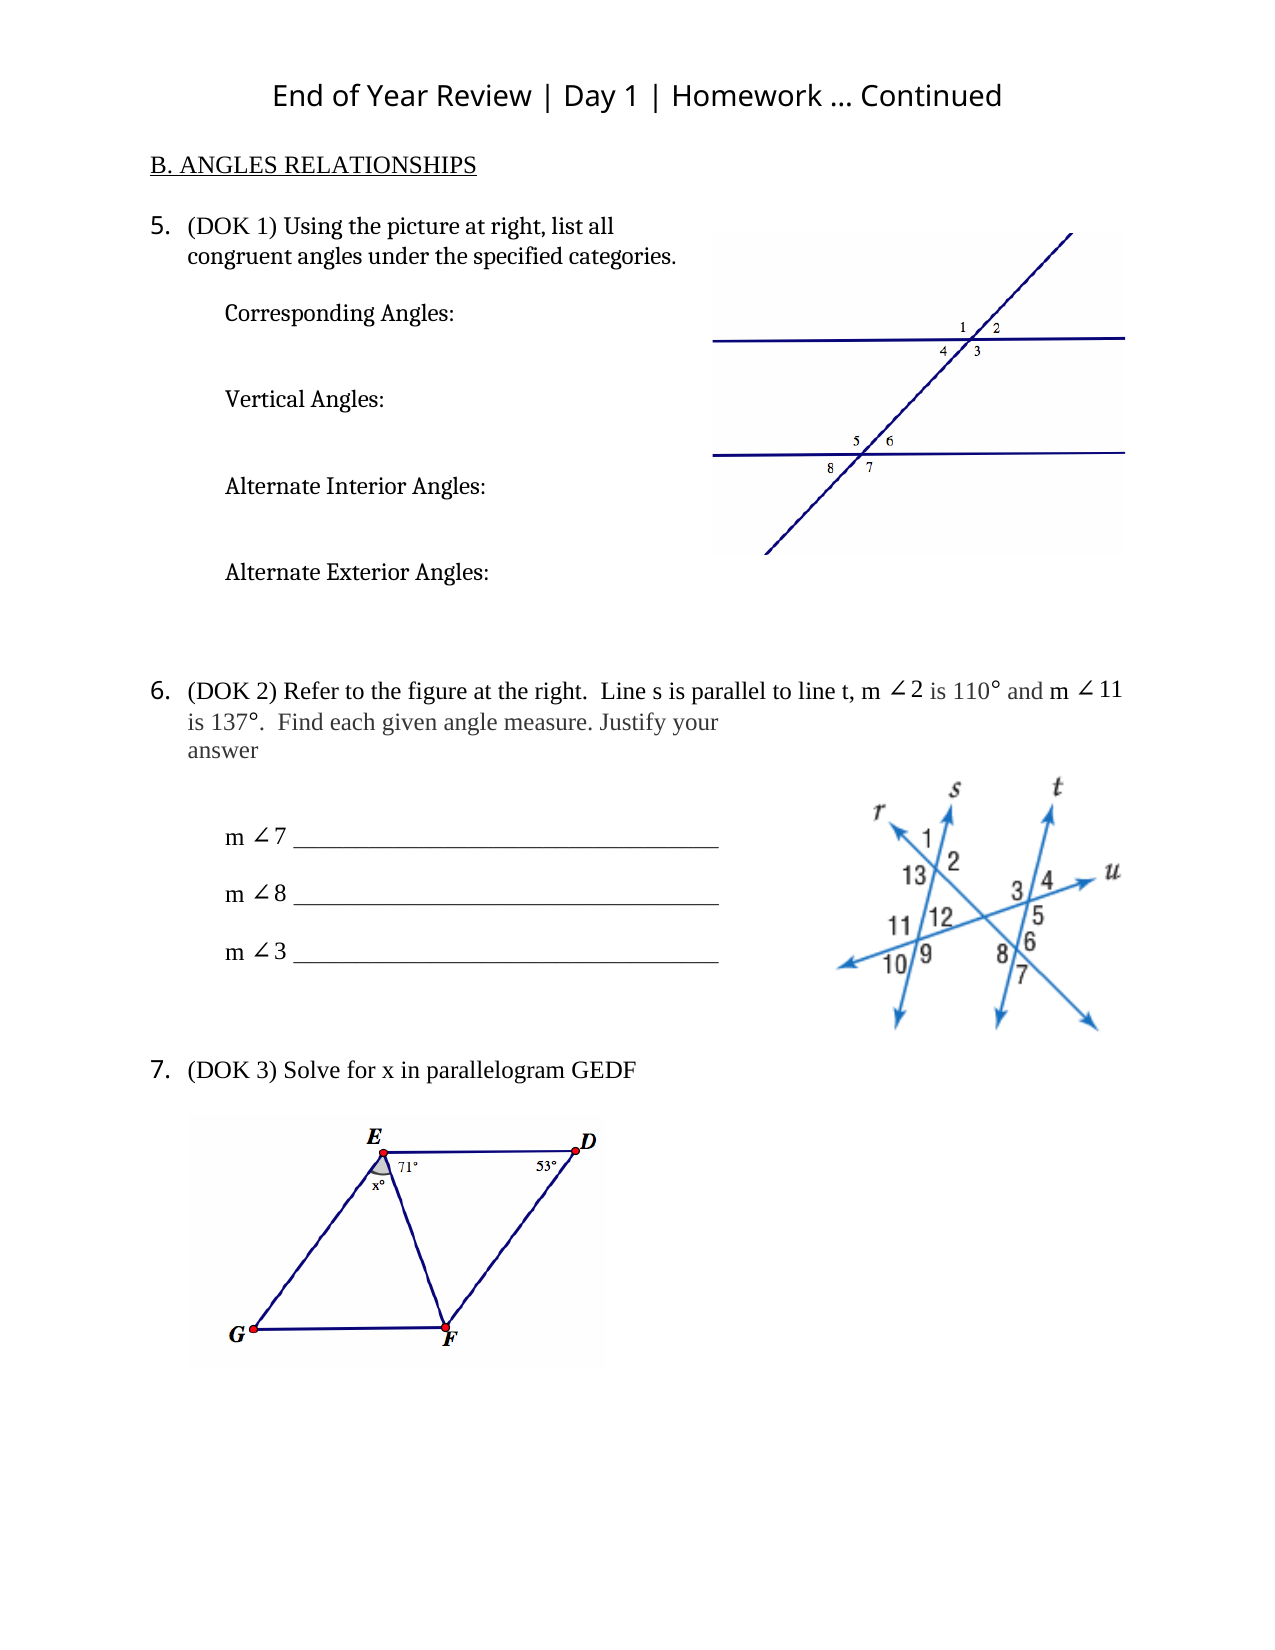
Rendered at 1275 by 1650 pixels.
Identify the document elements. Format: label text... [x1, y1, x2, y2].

picture [712, 414, 1125, 472]
list (DOK 3) Solve for x in parallelogram GEDF [150, 1052, 1125, 1086]
list m __________________________________ [187, 822, 806, 851]
text Alternate Exterior Angles: [225, 558, 1125, 587]
text B. ANGLES RELATIONSHIPS [150, 150, 1125, 179]
list (DOK 2) Refer to the figure at the right. Line s is parallel to line t, m is 110 and m is 137. Find each given angle measure. Justify your answer [150, 673, 1125, 764]
picture [712, 270, 1125, 299]
picture [712, 328, 1125, 385]
list m __________________________________ [187, 937, 806, 966]
list (DOK 1) Using the picture at right, list all congruent angles under the specified categories. [150, 207, 1125, 270]
text Corresponding Angles: [225, 299, 1125, 328]
text Vertical Angles: [225, 385, 1125, 414]
picture [806, 713, 1144, 1068]
picture [187, 1114, 607, 1369]
text Alternate Interior Angles: [225, 472, 1125, 500]
picture [712, 500, 1125, 555]
list m __________________________________ [187, 879, 806, 908]
